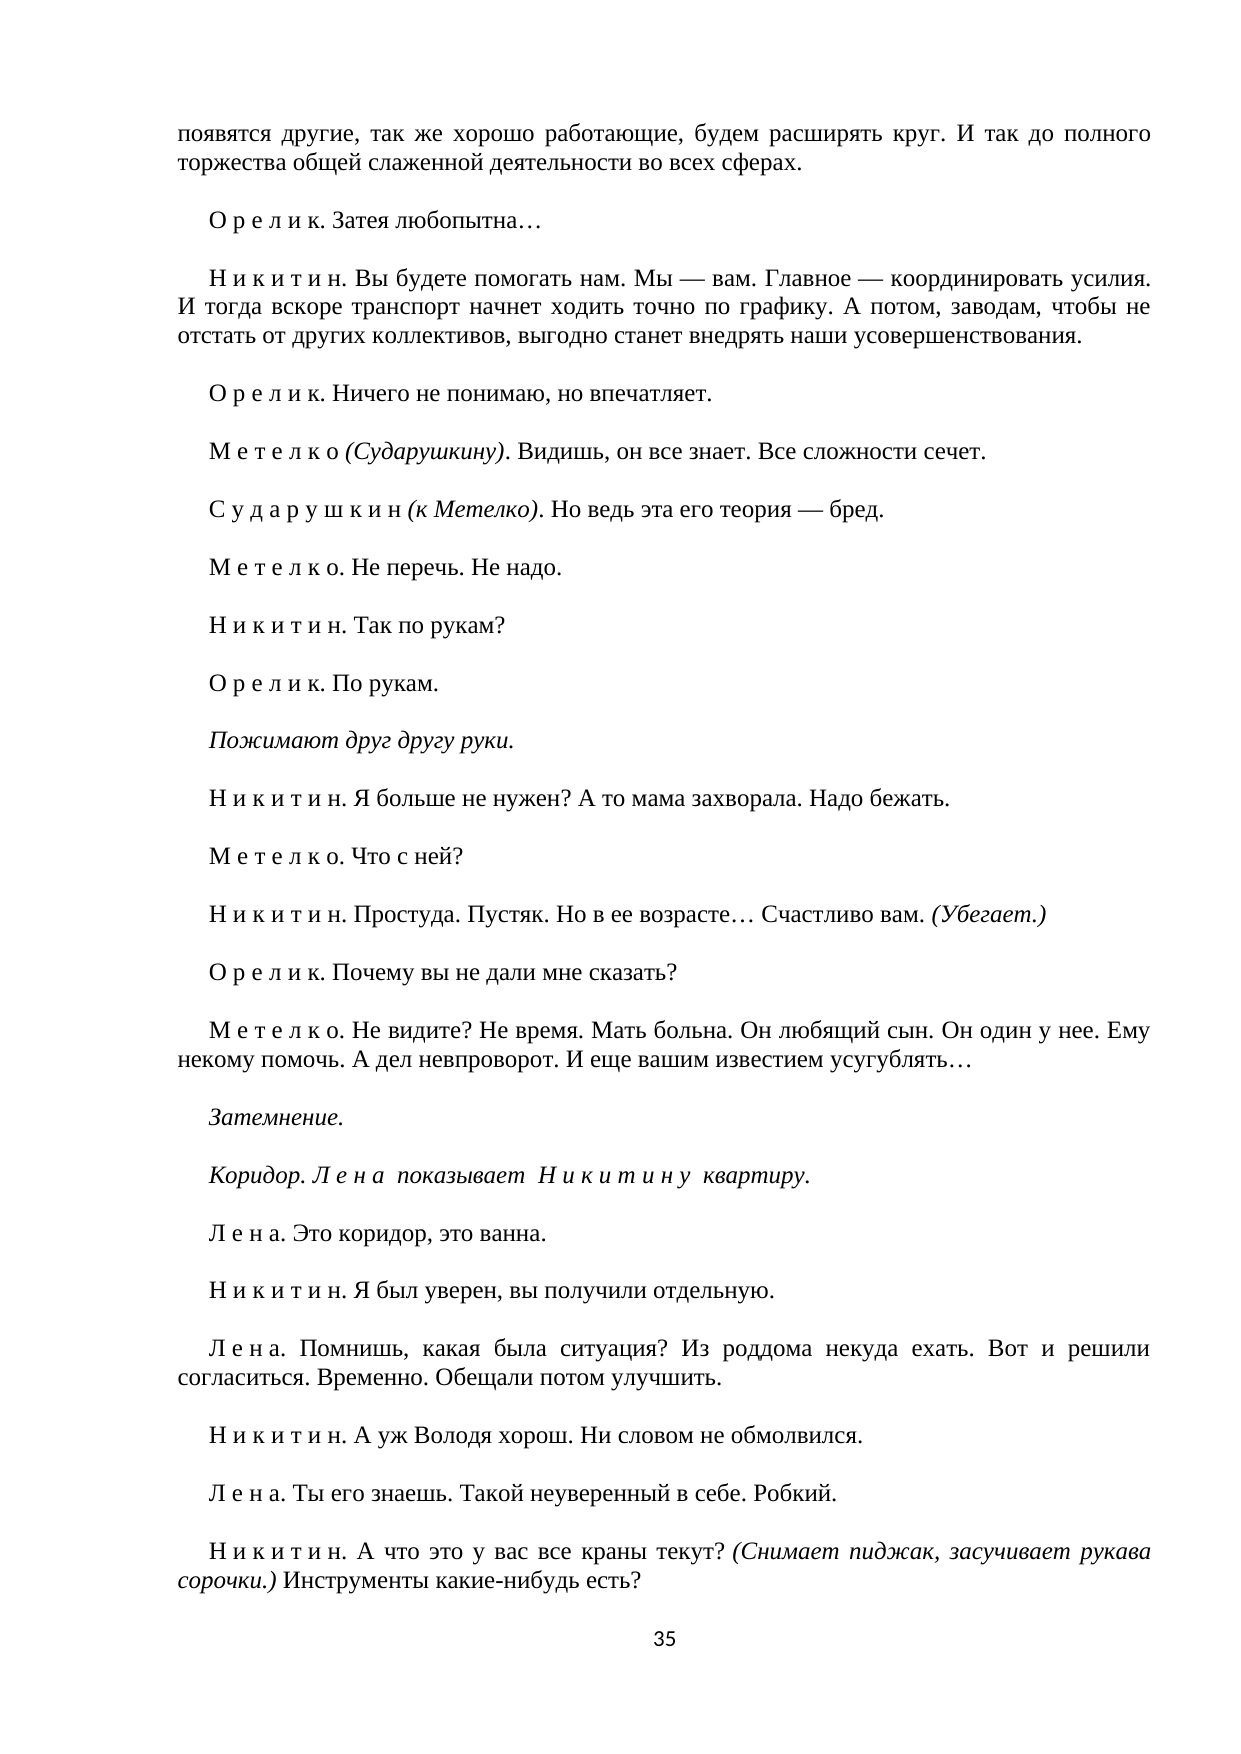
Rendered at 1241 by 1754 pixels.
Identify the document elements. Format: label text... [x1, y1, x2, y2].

text М е т е л к о. Не видите? Не время. Мать больна. Он любящий сын. Он один у нее. Ему некому помочь. А дел невпроворот. И еще вашим известием усугублять… [177, 1015, 1152, 1073]
text Коридор. Л е н а показывает Н и к и т и н у квартиру. [177, 1160, 1152, 1188]
text С у д а р у ш к и н (к Метелко). Но ведь эта его теория — бред. [177, 494, 1152, 523]
text О р е л и к. Ничего не понимаю, но впечатляет. [177, 378, 1152, 407]
text Л е н а. Ты его знаешь. Такой неуверенный в себе. Робкий. [177, 1478, 1152, 1507]
text О р е л и к. Почему вы не дали мне сказать? [177, 957, 1152, 986]
text Н и к и т и н. Я больше не нужен? А то мама захворала. Надо бежать. [177, 783, 1152, 812]
text Н и к и т и н. А что это у вас все краны текут? (Снимает пиджак, засучивает рукава сорочки.) Инструменты какие-нибудь есть? [177, 1536, 1152, 1593]
text Н и к и т и н. Вы будете помогать нам. Мы — вам. Главное — координировать усилия. И тогда вскоре транспорт начнет ходить точно по графику. А потом, заводам, чтобы не отстать от других коллективов, выгодно станет внедрять наши усовершенствования. [177, 263, 1152, 349]
text Н и к и т и н. Так по рукам? [177, 610, 1152, 638]
text О р е л и к. Затея любопытна… [177, 205, 1152, 233]
text Н и к и т и н. А уж Володя хорош. Ни словом не обмолвился. [177, 1420, 1152, 1449]
text М е т е л к о. Что с ней? [177, 841, 1152, 870]
text Л е н а. Это коридор, это ванна. [177, 1218, 1152, 1246]
text Н и к и т и н. Я был уверен, вы получили отдельную. [177, 1276, 1152, 1304]
text Пожимают друг другу руки. [177, 726, 1152, 754]
text Затемнение. [177, 1102, 1152, 1131]
text Л е н а. Помнишь, какая была ситуация? Из роддома некуда ехать. Вот и решили согласиться. Временно. Обещали потом улучшить. [177, 1333, 1152, 1391]
text М е т е л к о (Сударушкину). Видишь, он все знает. Все сложности сечет. [177, 436, 1152, 465]
text М е т е л к о. Не перечь. Не надо. [177, 552, 1152, 581]
text О р е л и к. По рукам. [177, 668, 1152, 696]
text Н и к и т и н. Простуда. Пустяк. Но в ее возрасте… Счастливо вам. (Убегает.) [177, 899, 1152, 928]
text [177, 118, 1152, 176]
